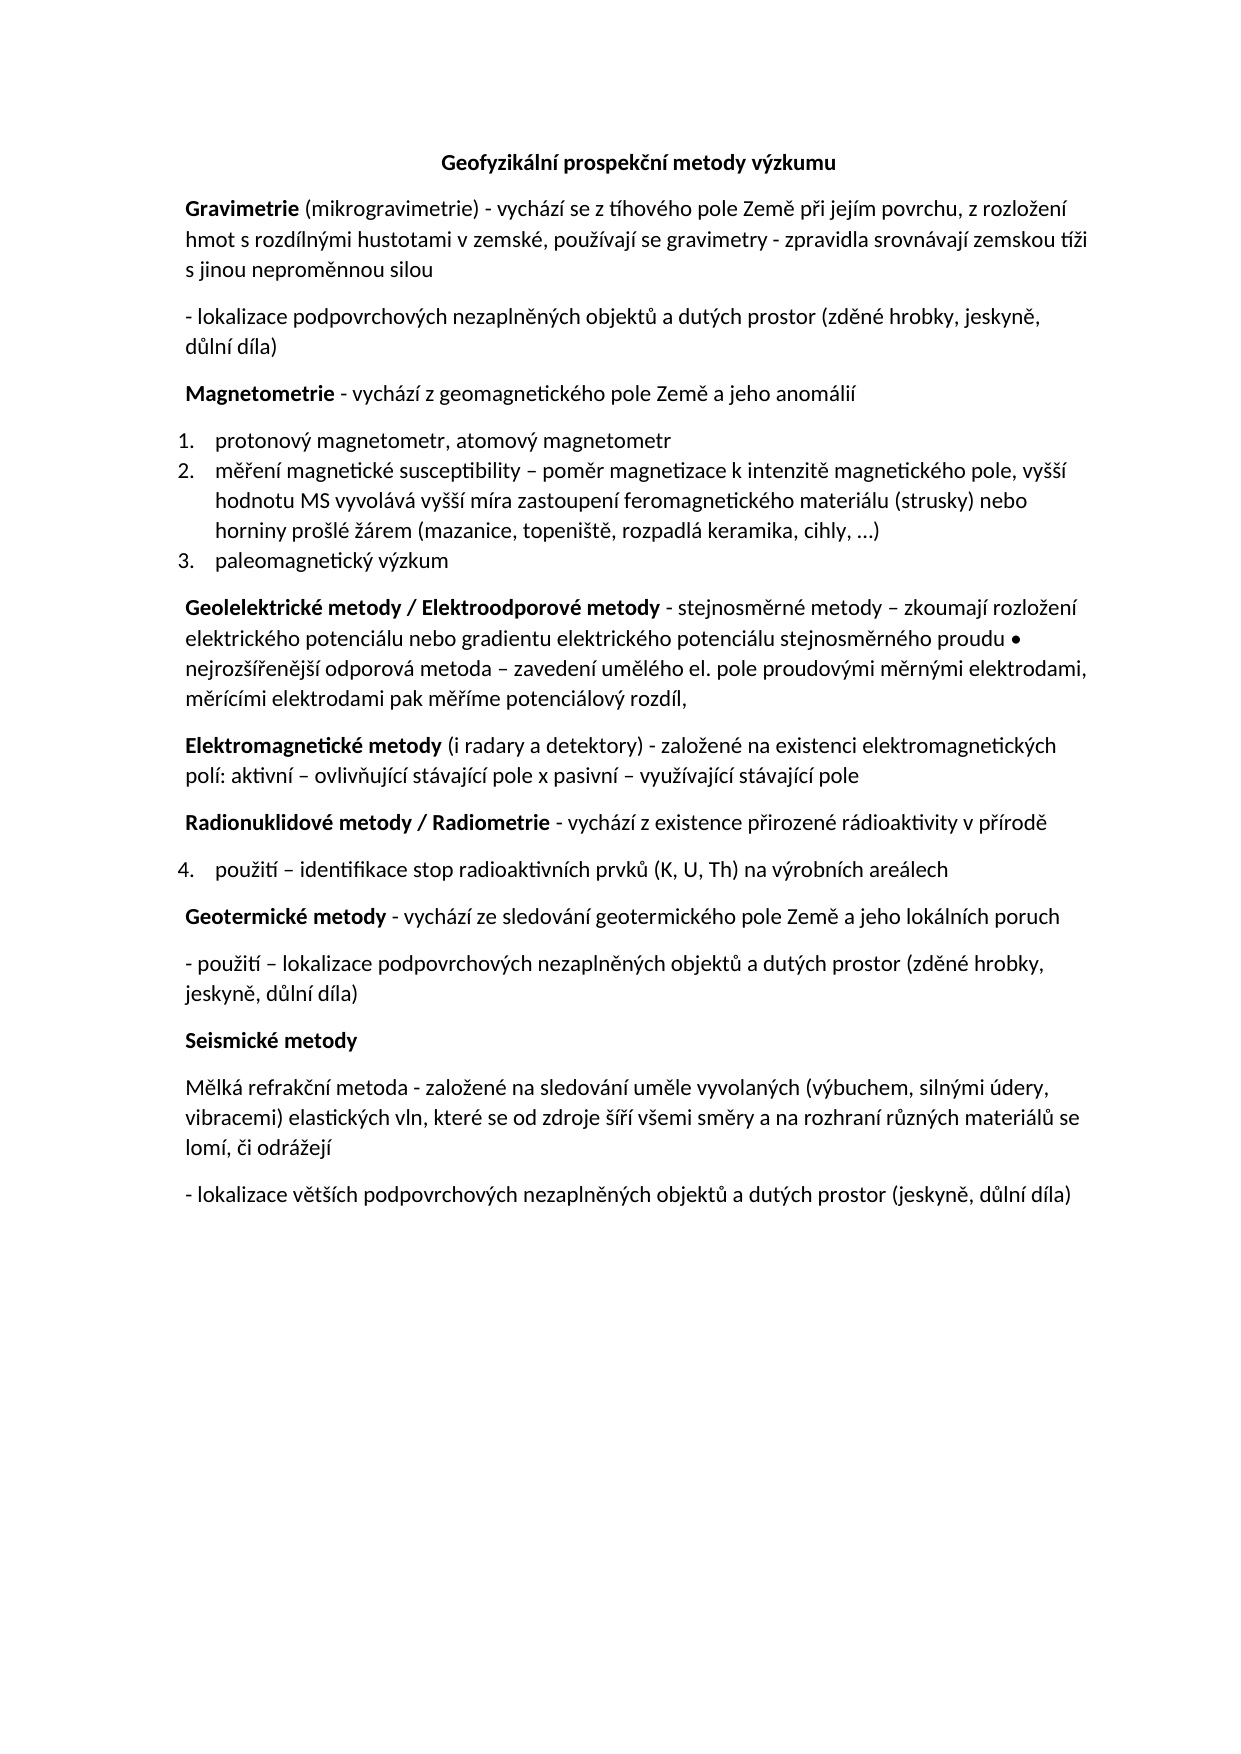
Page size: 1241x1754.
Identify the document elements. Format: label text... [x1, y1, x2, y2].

list měření magnetické susceptibility – poměr magnetizace k intenzitě magnetického pole, vyšší hodnotu MS vyvolává vyšší míra zastoupení feromagnetického materiálu (strusky) nebo horniny prošlé žárem (mazanice, topeniště, rozpadlá keramika, cihly, …) [177, 456, 1093, 544]
text Mělká refrakční metoda - založené na sledování uměle vyvolaných (výbuchem, silnými údery, vibracemi) elastických vln, které se od zdroje šíří všemi směry a na rozhraní různých materiálů se lomí, či odrážejí [185, 1073, 1093, 1161]
text - použití – lokalizace podpovrchových nezaplněných objektů a dutých prostor (zděné hrobky, jeskyně, důlní díla) [185, 949, 1093, 1007]
list paleomagnetický výzkum [177, 547, 1093, 574]
text Geotermické metody - vychází ze sledování geotermického pole Země a jeho lokálních poruch [185, 902, 1093, 930]
list protonový magnetometr, atomový magnetometr [177, 426, 1093, 454]
text Radionuklidové metody / Radiometrie - vychází z existence přirozené rádioaktivity v přírodě [185, 808, 1093, 836]
text Elektromagnetické metody (i radary a detektory) - založené na existenci elektromagnetických polí: aktivní – ovlivňující stávající pole x pasivní – využívající stávající pole [185, 731, 1093, 789]
text Geofyzikální prospekční metody výzkumu [185, 148, 1093, 176]
text Gravimetrie (mikrogravimetrie) - vychází se z tíhového pole Země při jejím povrchu, z rozložení hmot s rozdílnými hustotami v zemské, používají se gravimetry - zpravidla srovnávají zemskou tíži s jinou neproměnnou silou [185, 194, 1093, 283]
text - lokalizace podpovrchových nezaplněných objektů a dutých prostor (zděné hrobky, jeskyně, důlní díla) [185, 302, 1093, 360]
text Magnetometrie - vychází z geomagnetického pole Země a jeho anomálií [185, 379, 1093, 407]
text Geolelektrické metody / Elektroodporové metody - stejnosměrné metody – zkoumají rozložení elektrického potenciálu nebo gradientu elektrického potenciálu stejnosměrného proudu • nejrozšířenější odporová metoda – zavedení umělého el. pole proudovými měrnými elektrodami, měrícími elektrodami pak měříme potenciálový rozdíl, [185, 593, 1093, 712]
text Seismické metody [185, 1026, 1093, 1054]
list použití – identifikace stop radioaktivních prvků (K, U, Th) na výrobních areálech [177, 855, 1093, 883]
text - lokalizace větších podpovrchových nezaplněných objektů a dutých prostor (jeskyně, důlní díla) [185, 1180, 1093, 1208]
